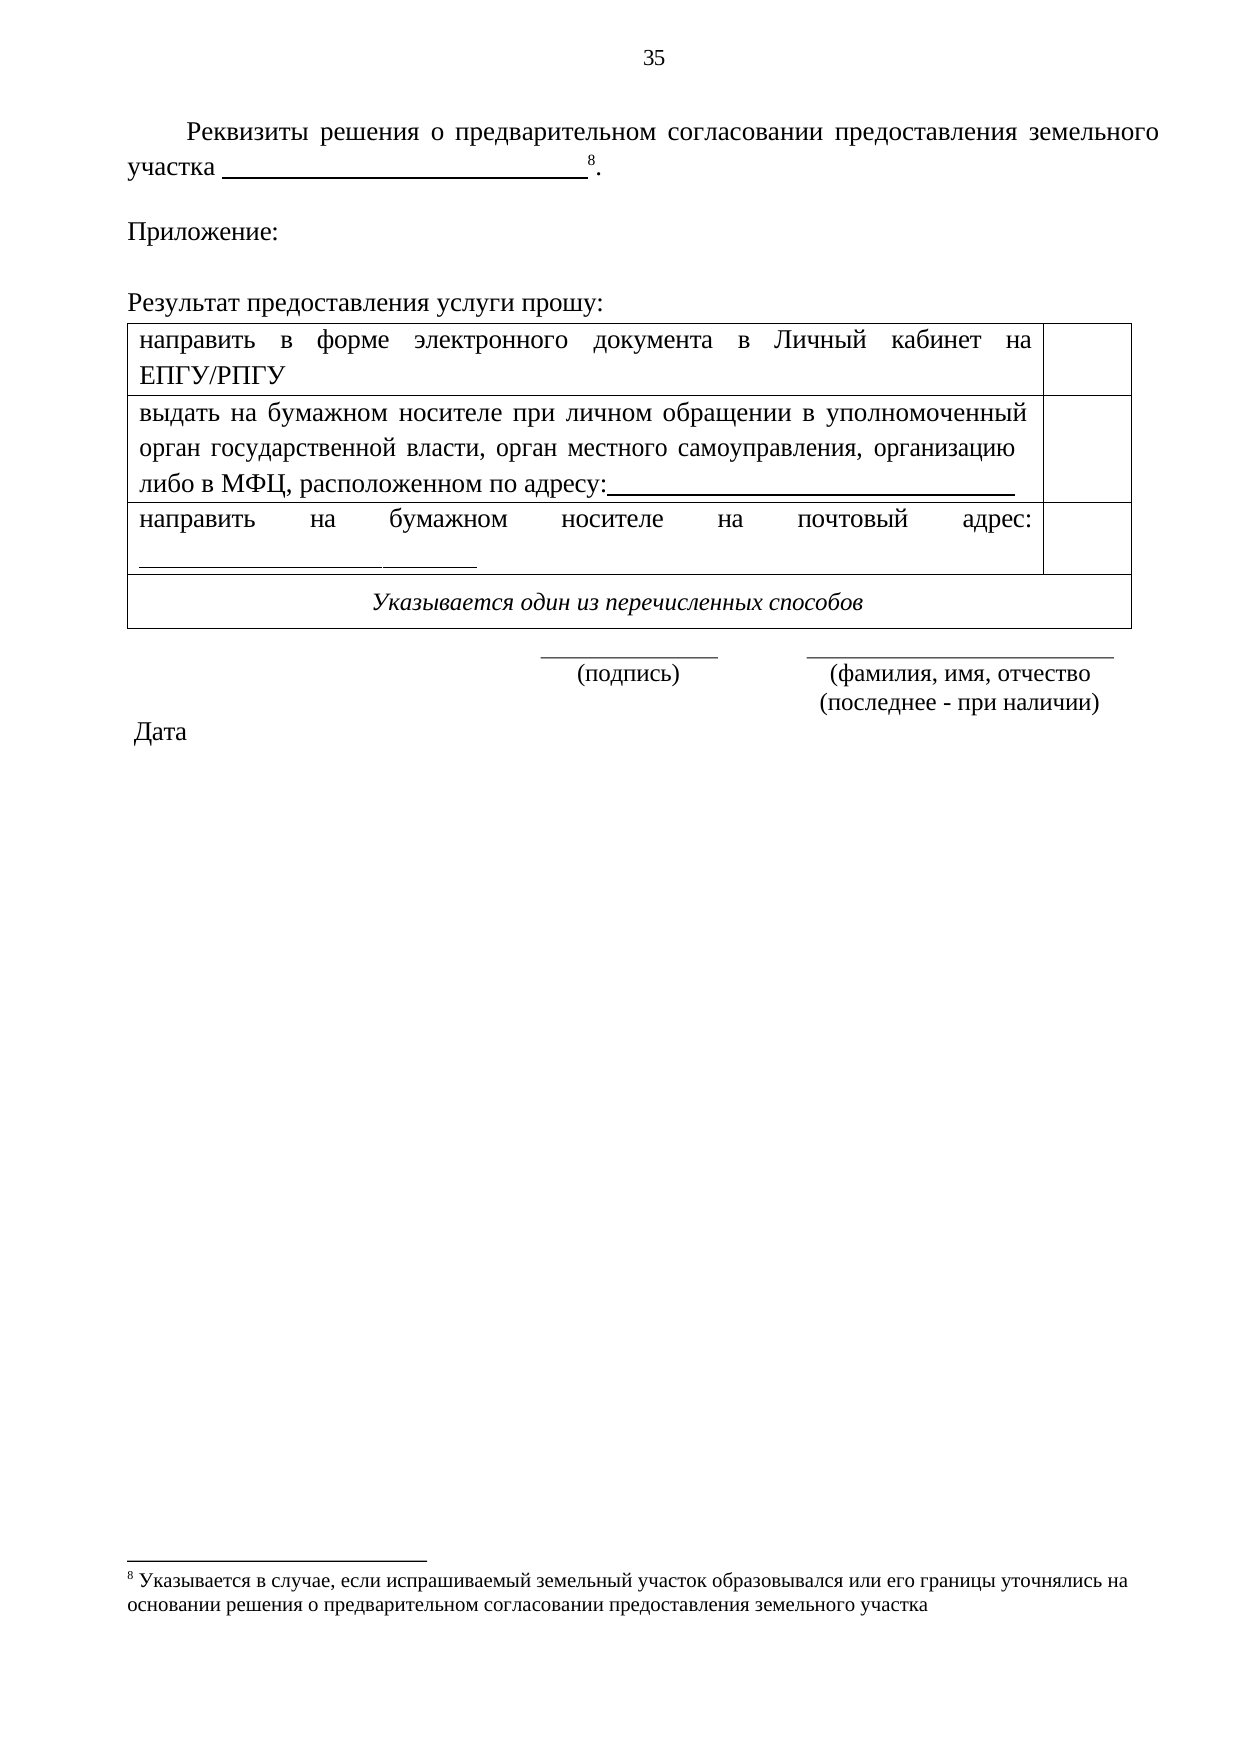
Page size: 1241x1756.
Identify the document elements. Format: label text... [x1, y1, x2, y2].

table_cell направить [128, 503, 301, 574]
text Приложение: [127, 215, 1198, 246]
table_cell [1044, 503, 1131, 574]
text (подпись) (фамилия, имя, отчество (последнее - при наличии) [577, 655, 1102, 716]
text Реквизиты решения о предварительном согласовании предоставления земельного участка 8. [127, 114, 1184, 181]
table_cell выдать на бумажном носителе при личном обращении в уполномоченный орган государственной власти, орган местного самоуправления, организацию либо в МФЦ, расположенном по адресу: [128, 396, 1043, 502]
text Результат предоставления услуги прошу: [127, 286, 1198, 318]
table_cell почтовый адрес: [761, 503, 1043, 574]
table_header Личный кабинет на [761, 324, 1043, 395]
text 8 Указывается в случае, если испрашиваемый земельный участок образовывался или его границы уточнялись на основании решения о предварительном согласовании предоставления земельного участка [127, 1568, 1198, 1616]
table_header в [715, 324, 761, 395]
table_header форме электронного документа [301, 324, 715, 395]
table_cell на [715, 503, 761, 574]
table_cell Указывается один из перечисленных способов [128, 575, 1131, 627]
table_cell на бумажном носителе [301, 503, 715, 574]
table_cell [1044, 396, 1131, 502]
table_header [1044, 324, 1131, 395]
table_header направить в ЕПГУ/РПГУ [128, 324, 301, 395]
text Дата [134, 716, 1198, 747]
